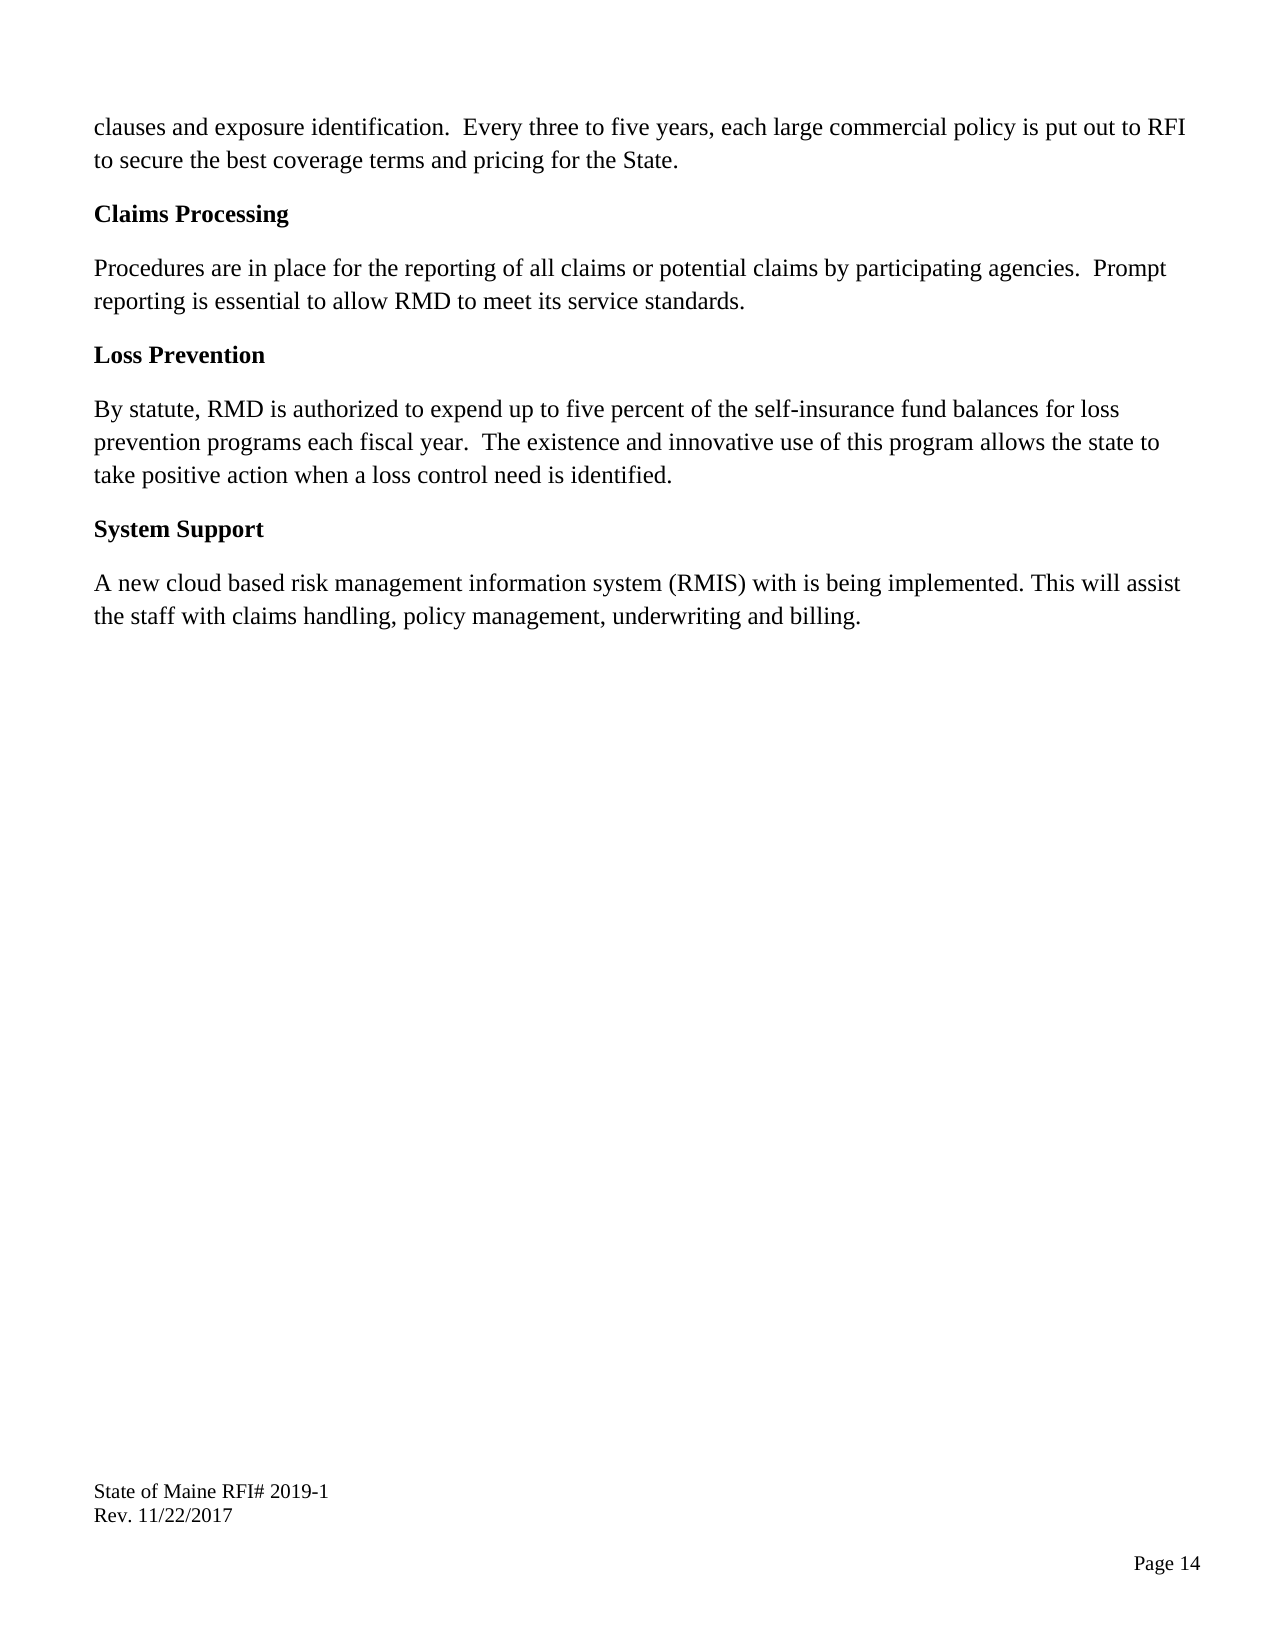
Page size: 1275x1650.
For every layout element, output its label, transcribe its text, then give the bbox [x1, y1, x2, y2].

text Loss Prevention [94, 340, 1200, 369]
text By statute, RMD is authorized to expend up to five percent of the self-insurance fund balances for loss prevention programs each fiscal year. The existence and innovative use of this program allows the state to take positive action when a loss control need is identified. [94, 394, 1200, 489]
text Procedures are in place for the reporting of all claims or potential claims by participating agencies. Prompt reporting is essential to allow RMD to meet its service standards. [94, 253, 1200, 315]
text System Support [94, 514, 1200, 543]
text A new cloud based risk management information system (RMIS) with is being implemented. This will assist the staff with claims handling, policy management, underwriting and billing. [94, 568, 1200, 629]
text Claims Processing [94, 199, 1200, 228]
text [94, 112, 1200, 174]
